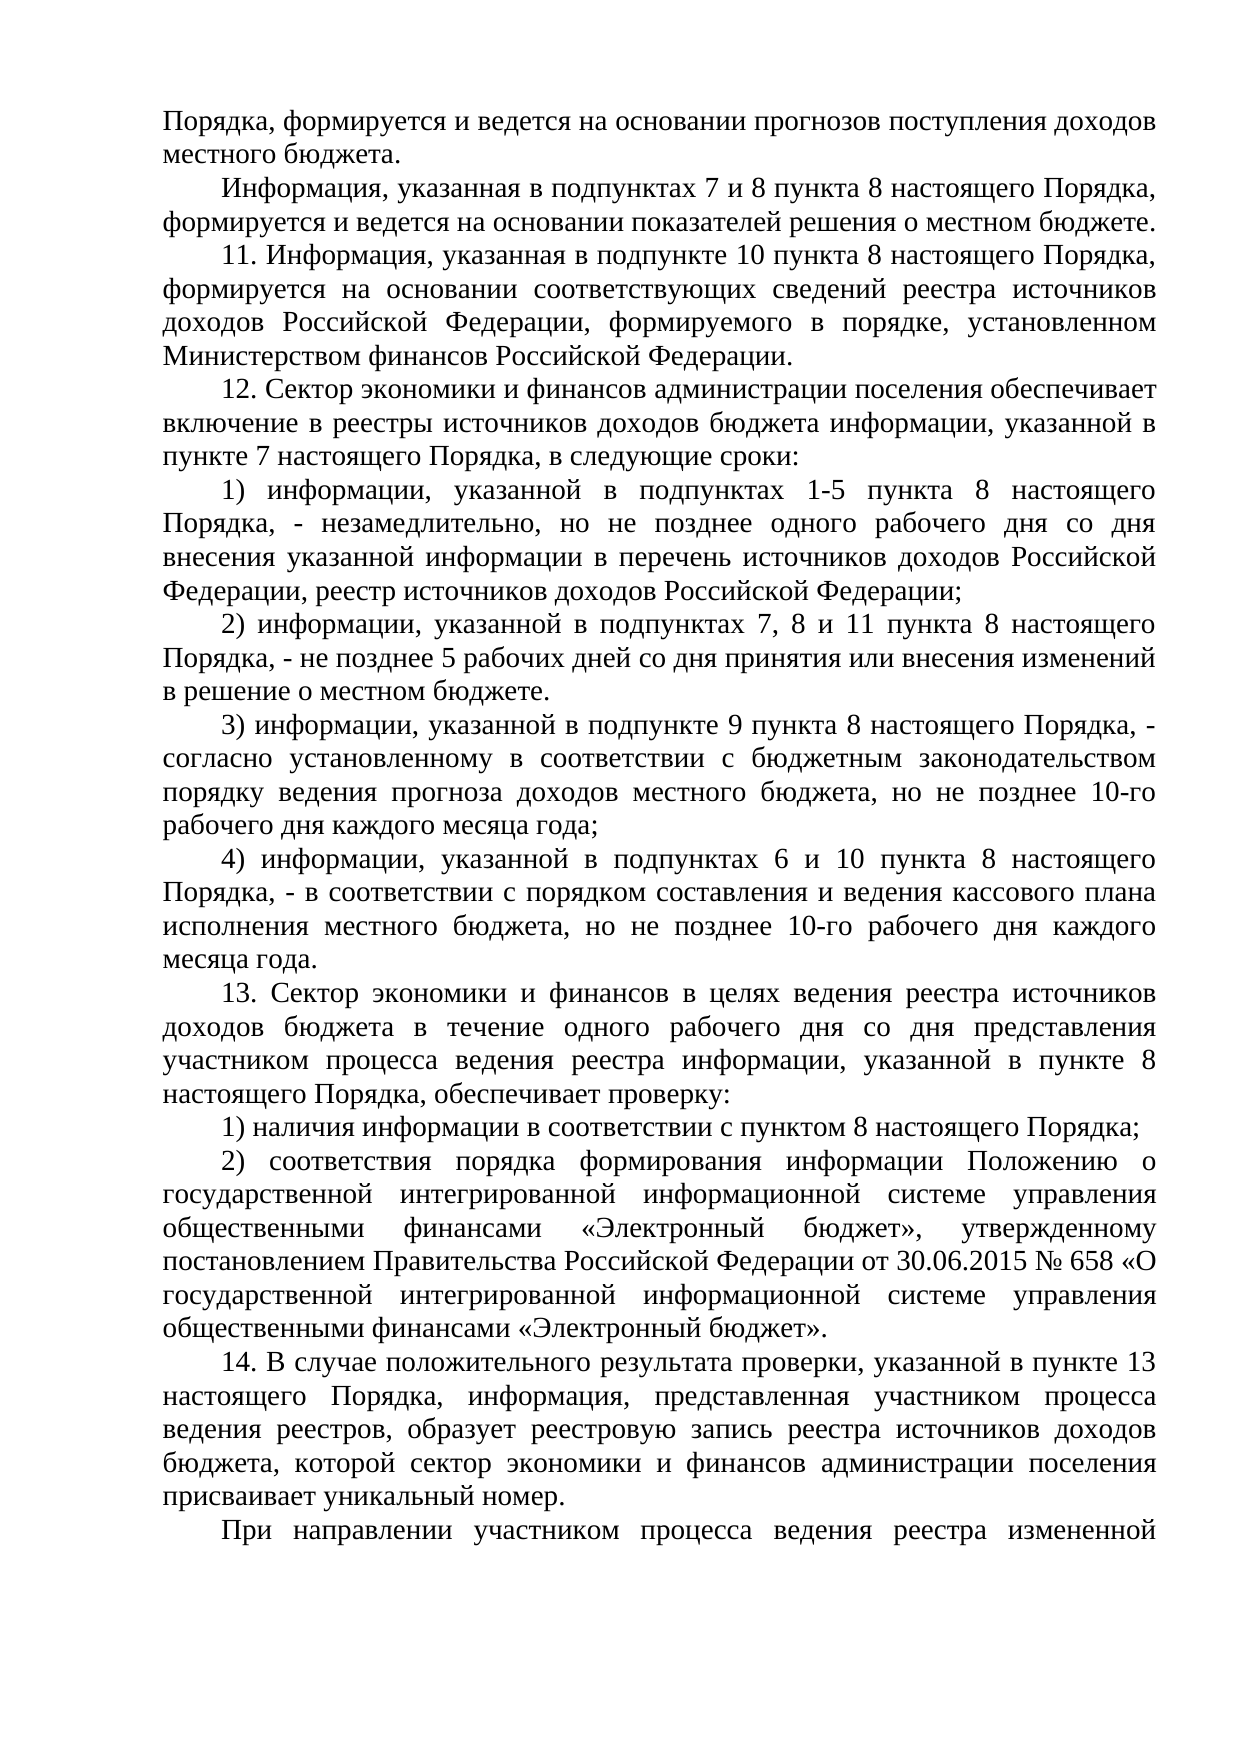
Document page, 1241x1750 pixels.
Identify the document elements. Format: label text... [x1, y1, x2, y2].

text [162, 103, 1157, 170]
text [162, 1512, 1157, 1545]
text 1) наличия информации в соответствии с пунктом 8 настоящего Порядка; [162, 1109, 1157, 1143]
text 4) информации, указанной в подпунктах 6 и 10 пункта 8 настоящего Порядка, - в соответствии с порядком составления и ведения кассового плана исполнения местного бюджета, но не позднее 10-го рабочего дня каждого месяца года. [162, 841, 1157, 975]
text 3) информации, указанной в подпункте 9 пункта 8 настоящего Порядка, - согласно установленному в соответствии с бюджетным законодательством порядку ведения прогноза доходов местного бюджета, но не позднее 10-го рабочего дня каждого месяца года; [162, 707, 1157, 841]
text Информация, указанная в подпунктах 7 и 8 пункта 8 настоящего Порядка, формируется и ведется на основании показателей решения о местном бюджете. [162, 170, 1157, 237]
text 2) соответствия порядка формирования информации Положению о государственной интегрированной информационной системе управления общественными финансами «Электронный бюджет», утвержденному постановлением Правительства Российской Федерации от 30.06.2015 № 658 «О государственной интегрированной информационной системе управления общественными финансами «Электронный бюджет». [162, 1143, 1157, 1344]
text 14. В случае положительного результата проверки, указанной в пункте 13 настоящего Порядка, информация, представленная участником процесса ведения реестров, образует реестровую запись реестра источников доходов бюджета, которой сектор экономики и финансов администрации поселения присваивает уникальный номер. [162, 1344, 1157, 1512]
text 12. Сектор экономики и финансов администрации поселения обеспечивает включение в реестры источников доходов бюджета информации, указанной в пункте 7 настоящего Порядка, в следующие сроки: [162, 371, 1157, 472]
text 13. Сектор экономики и финансов в целях ведения реестра источников доходов бюджета в течение одного рабочего дня со дня представления участником процесса ведения реестра информации, указанной в пункте 8 настоящего Порядка, обеспечивает проверку: [162, 975, 1157, 1109]
text 1) информации, указанной в подпунктах 1-5 пункта 8 настоящего Порядка, - незамедлительно, но не позднее одного рабочего дня со дня внесения указанной информации в перечень источников доходов Российской Федерации, реестр источников доходов Российской Федерации; [162, 472, 1157, 606]
text 11. Информация, указанная в подпункте 10 пункта 8 настоящего Порядка, формируется на основании соответствующих сведений реестра источников доходов Российской Федерации, формируемого в порядке, установленном Министерством финансов Российской Федерации. [162, 237, 1157, 371]
text 2) информации, указанной в подпунктах 7, 8 и 11 пункта 8 настоящего Порядка, - не позднее 5 рабочих дней со дня принятия или внесения изменений в решение о местном бюджете. [162, 606, 1157, 707]
